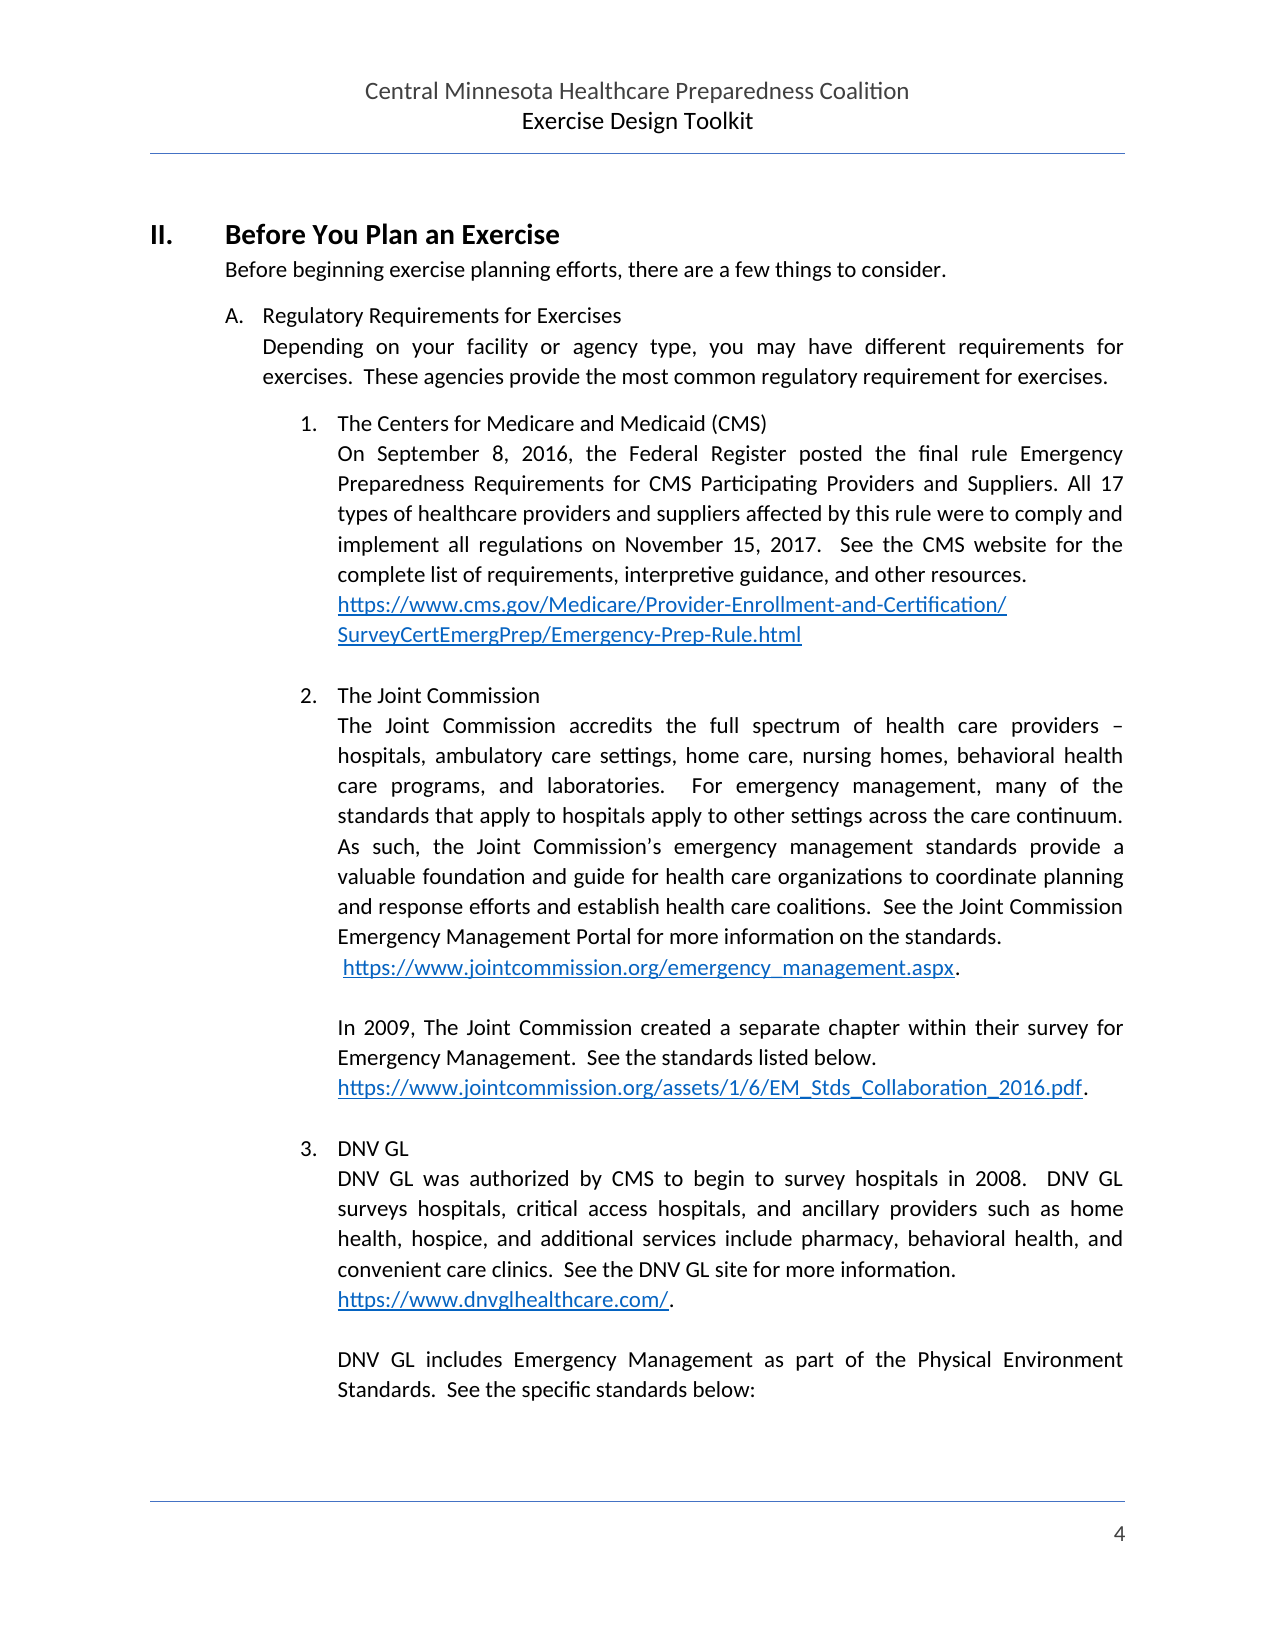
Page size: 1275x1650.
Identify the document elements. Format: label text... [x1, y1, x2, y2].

text https://www.jointcommission.org/assets/1/6/EM_Stds_Collaboration_2016.pdf. [337, 1073, 1125, 1101]
text In 2009, The Joint Commission created a separate chapter within their survey for Emergency Management. See the standards listed below. [337, 1013, 1125, 1071]
text https://www.dnvglhealthcare.com/. [337, 1285, 1125, 1313]
text DNV GL was authorized by CMS to begin to survey hospitals in 2008. DNV GL surveys hospitals, critical access hospitals, and ancillary providers such as home health, hospice, and additional services include pharmacy, behavioral health, and convenient care clinics. See the DNV GL site for more information. [337, 1164, 1125, 1283]
list DNV GL [300, 1134, 1125, 1162]
text The Joint Commission accredits the full spectrum of health care providers – hospitals, ambulatory care settings, home care, nursing homes, behavioral health care programs, and laboratories. For emergency management, many of the standards that apply to hospitals apply to other settings across the care continuum. As such, the Joint Commission’s emergency management standards provide a valuable foundation and guide for health care organizations to coordinate planning and response efforts and establish health care coalitions. See the Joint Commission Emergency Management Portal for more information on the standards. [337, 711, 1125, 950]
list Depending on your facility or agency type, you may have different requirements for exercises. These agencies provide the most common regulatory requirement for exercises. [262, 332, 1125, 390]
subtitle Before You Plan an Exercise [150, 216, 1125, 252]
list The Joint Commission [300, 681, 1125, 709]
text On September 8, 2016, the Federal Register posted the final rule Emergency Preparedness Requirements for CMS Participating Providers and Suppliers. All 17 types of healthcare providers and suppliers affected by this rule were to comply and implement all regulations on November 15, 2017. See the CMS website for the complete list of requirements, interpretive guidance, and other resources. [337, 439, 1125, 588]
text https://www.cms.gov/Medicare/Provider-Enrollment-and-Certification/SurveyCertEmergPrep/Emergency-Prep-Rule.html [337, 590, 1125, 648]
text DNV GL includes Emergency Management as part of the Physical Environment Standards. See the specific standards below: [337, 1345, 1125, 1403]
text https://www.jointcommission.org/emergency_management.aspx. [337, 953, 1125, 981]
list The Centers for Medicare and Medicaid (CMS) [300, 409, 1125, 437]
text Before beginning exercise planning efforts, there are a few things to consider. [225, 255, 1125, 283]
list Regulatory Requirements for Exercises [225, 302, 1125, 329]
